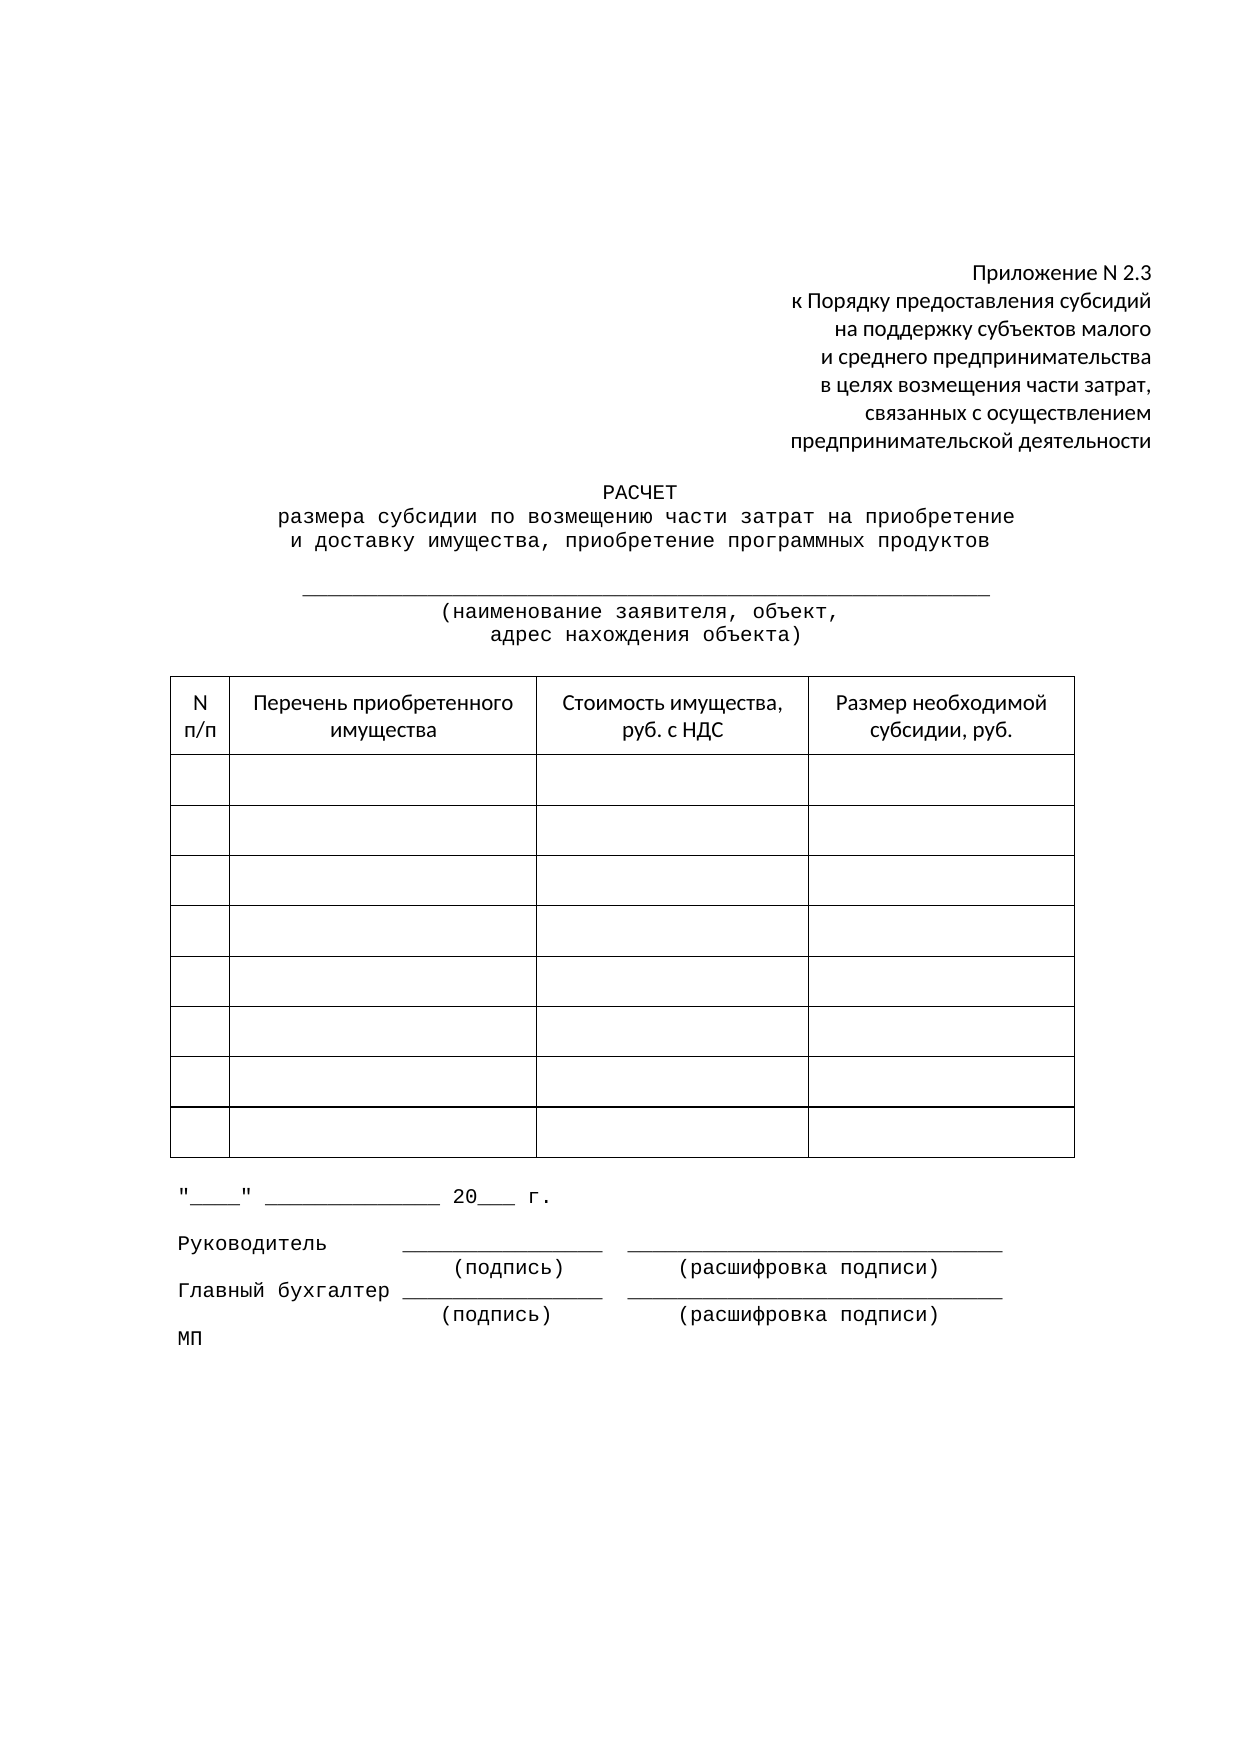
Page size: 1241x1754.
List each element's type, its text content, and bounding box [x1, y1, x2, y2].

table_cell [171, 1057, 229, 1106]
text (наименование заявителя, объект, [177, 601, 1152, 624]
table_cell [230, 1007, 536, 1056]
table_cell [537, 1057, 808, 1106]
table_cell [809, 906, 1074, 956]
table_cell [171, 806, 229, 855]
table_cell [230, 1108, 536, 1157]
text к Порядку предоставления субсидий [177, 286, 1152, 314]
text и среднего предпринимательства [177, 342, 1152, 370]
table_cell [171, 1007, 229, 1056]
text (подпись) (расшифровка подписи) [177, 1257, 1152, 1280]
table_cell [537, 755, 808, 804]
text размера субсидии по возмещению части затрат на приобретение [177, 506, 1152, 530]
text МП [177, 1328, 1152, 1351]
table_cell [537, 957, 808, 1006]
table_cell [809, 806, 1074, 855]
table_cell [809, 1057, 1074, 1106]
table_cell [171, 957, 229, 1006]
text на поддержку субъектов малого [177, 314, 1152, 342]
table_header Перечень приобретенного имущества [230, 677, 536, 754]
table_cell [171, 755, 229, 804]
table_cell [537, 1007, 808, 1056]
text (подпись) (расшифровка подписи) [177, 1304, 1152, 1328]
table_cell [537, 906, 808, 956]
table_cell [171, 1108, 229, 1157]
table_cell [809, 1007, 1074, 1056]
table_header Размер необходимой субсидии, руб. [809, 677, 1074, 754]
text "____" ______________ 20___ г. [177, 1186, 1152, 1209]
table_cell [809, 1108, 1074, 1157]
table_cell [809, 856, 1074, 905]
table_cell [537, 806, 808, 855]
table_cell [537, 856, 808, 905]
text Главный бухгалтер ________________ ______________________________ [177, 1280, 1152, 1304]
table_cell [230, 755, 536, 804]
text адрес нахождения объекта) [177, 624, 1152, 648]
table_cell [230, 957, 536, 1006]
text Приложение N 2.3 [177, 258, 1152, 286]
text связанных с осуществлением [177, 398, 1152, 426]
table_cell [230, 1057, 536, 1106]
text и доставку имущества, приобретение программных продуктов [177, 530, 1152, 553]
table_header N п/п [171, 677, 229, 754]
table_cell [809, 755, 1074, 804]
table_cell [171, 856, 229, 905]
table_cell [171, 906, 229, 956]
text в целях возмещения части затрат, [177, 370, 1152, 398]
table_cell [537, 1108, 808, 1157]
text _______________________________________________________ [177, 577, 1152, 601]
table_header Стоимость имущества, руб. с НДС [537, 677, 808, 754]
table_cell [230, 906, 536, 956]
table_cell [230, 806, 536, 855]
text Руководитель ________________ ______________________________ [177, 1233, 1152, 1257]
text предпринимательской деятельности [177, 426, 1152, 454]
text РАСЧЕТ [177, 482, 1152, 506]
table_cell [809, 957, 1074, 1006]
table_cell [230, 856, 536, 905]
